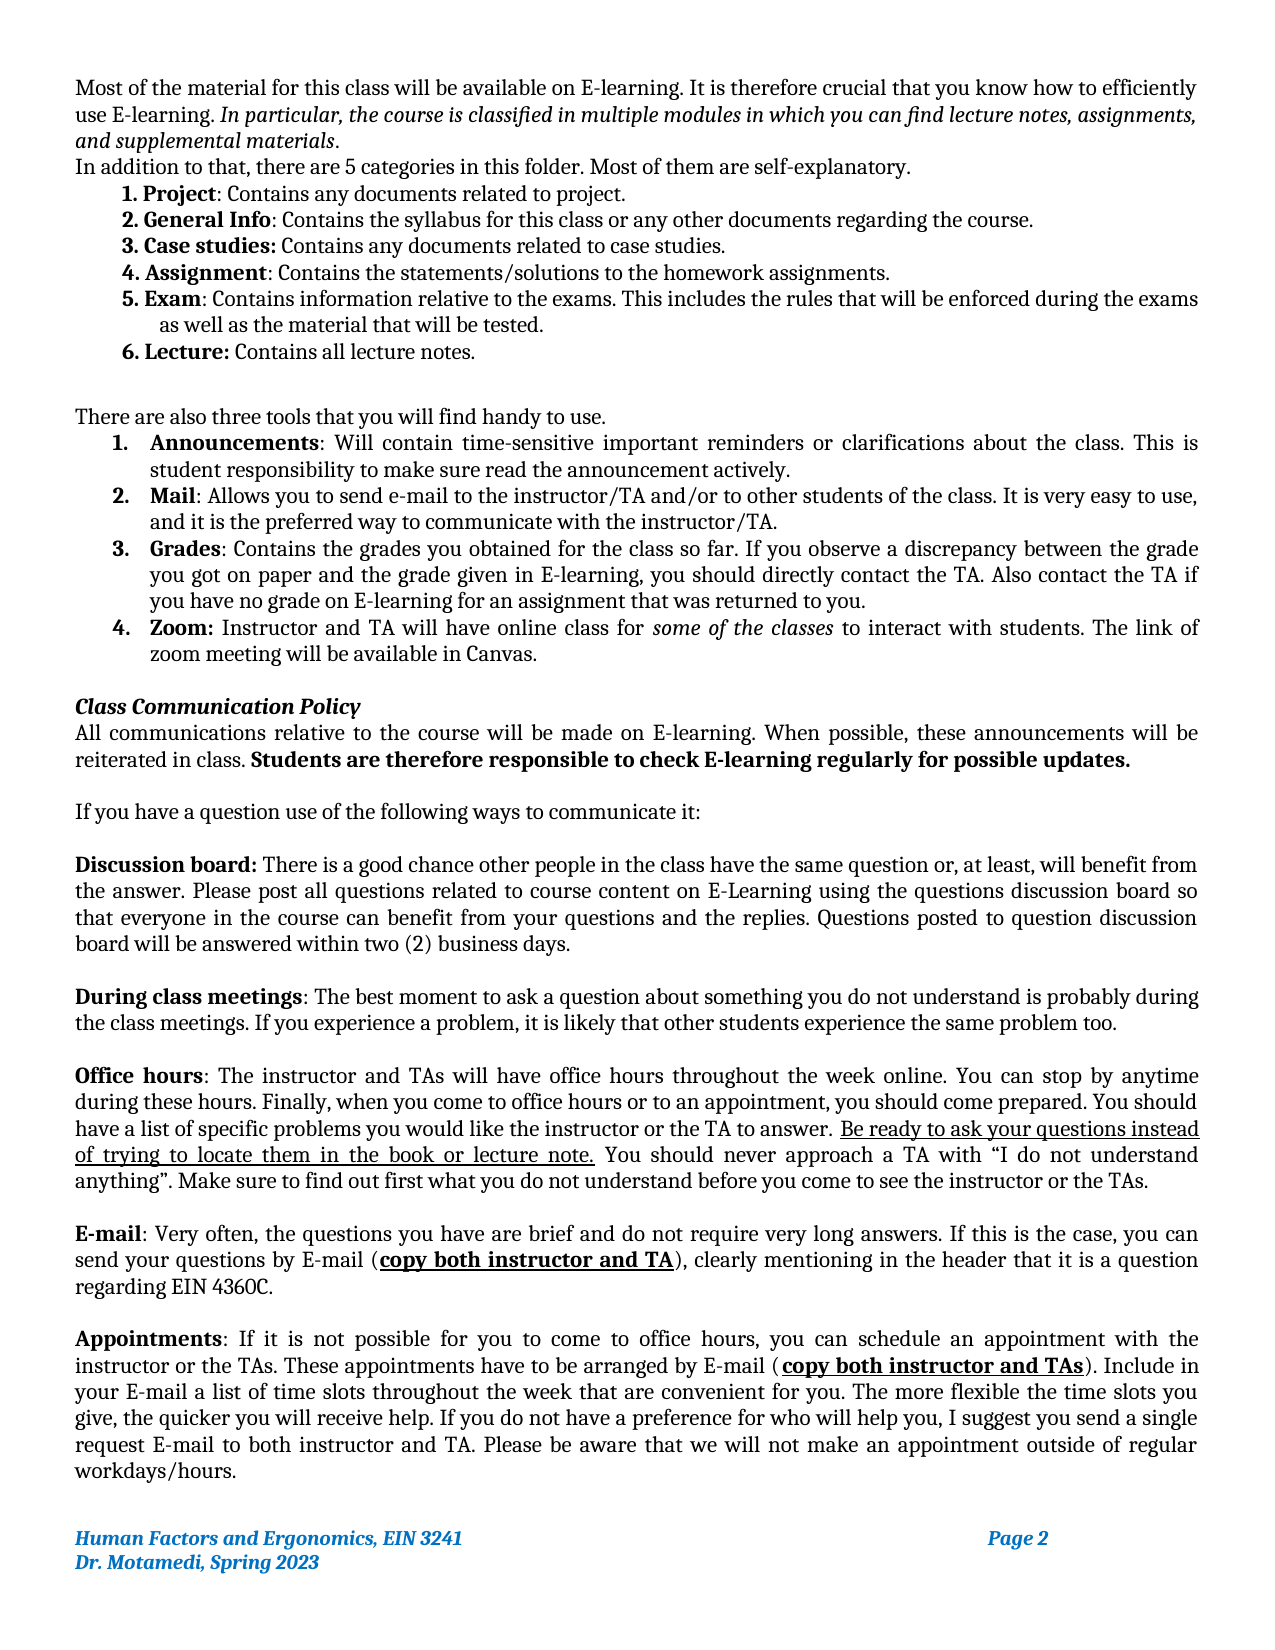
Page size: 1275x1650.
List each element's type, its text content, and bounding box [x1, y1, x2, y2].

text E-mail: Very often, the questions you have are brief and do not require very long answers. If this is the case, you can send your questions by E-mail (copy both instructor and TA), clearly mentioning in the header that it is a question regarding EIN 4360C. [75, 1221, 1200, 1300]
text 3. Case studies: Contains any documents related to case studies. [122, 233, 1200, 259]
list Mail: Allows you to send e-mail to the instructor/TA and/or to other students of the class. It is very easy to use, and it is the preferred way to communicate with the instructor/TA. [112, 483, 1200, 536]
text Most of the material for this class will be available on E-learning. It is therefore crucial that you know how to efficiently use E-learning. In particular, the course is classified in multiple modules in which you can find lecture notes, assignments, and supplemental materials. [75, 75, 1200, 154]
text Discussion board: There is a good chance other people in the class have the same question or, at least, will benefit from the answer. Please post all questions related to course content on E-Learning using the questions discussion board so that everyone in the course can benefit from your questions and the replies. Questions posted to question discussion board will be answered within two (2) business days. [75, 852, 1200, 957]
text If you have a question use of the following ways to communicate it: [75, 799, 1200, 825]
text There are also three tools that you will find handy to use. [75, 404, 1200, 430]
text All communications relative to the course will be made on E-learning. When possible, these announcements will be reiterated in class. Students are therefore responsible to check E-learning regularly for possible updates. [75, 720, 1200, 773]
text In addition to that, there are 5 categories in this folder. Most of them are self-explanatory. [75, 154, 1200, 180]
text Appointments: If it is not possible for you to come to office hours, you can schedule an appointment with the instructor or the TAs. These appointments have to be arranged by E-mail (copy both instructor and TAs). Include in your E-mail a list of time slots throughout the week that are convenient for you. The more flexible the time slots you give, the quicker you will receive help. If you do not have a preference for who will help you, I suggest you send a single request E-mail to both instructor and TA. Please be aware that we will not make an appointment outside of regular workdays/hours. [75, 1326, 1200, 1484]
text 6. Lecture: Contains all lecture notes. [122, 338, 1200, 365]
list Zoom: Instructor and TA will have online class for some of the classes to interact with students. The link of zoom meeting will be available in Canvas. [112, 614, 1200, 667]
text 5. Exam: Contains information relative to the exams. This includes the rules that will be enforced during the exams as well as the material that will be tested. [122, 286, 1200, 338]
text 1. Project: Contains any documents related to project. [122, 180, 1200, 207]
list Grades: Contains the grades you obtained for the class so far. If you observe a discrepancy between the grade you got on paper and the grade given in E-learning, you should directly contact the TA. Also contact the TA if you have no grade on E-learning for an assignment that was returned to you. [112, 536, 1200, 614]
text Class Communication Policy [75, 694, 1200, 720]
text Office hours: The instructor and TAs will have office hours throughout the week online. You can stop by anytime during these hours. Finally, when you come to office hours or to an appointment, you should come prepared. You should have a list of specific problems you would like the instructor or the TA to answer. Be ready to ask your questions instead of trying to locate them in the book or lecture note. You should never approach a TA with “I do not understand anything”. Make sure to find out first what you do not understand before you come to see the instructor or the TAs. [75, 1063, 1200, 1194]
list Announcements: Will contain time-sensitive important reminders or clarifications about the class. This is student responsibility to make sure read the announcement actively. [112, 430, 1200, 483]
text 2. General Info: Contains the syllabus for this class or any other documents regarding the course. [122, 207, 1200, 233]
text During class meetings: The best moment to ask a question about something you do not understand is probably during the class meetings. If you experience a problem, it is likely that other students experience the same problem too. [75, 983, 1200, 1036]
text 4. Assignment: Contains the statements/solutions to the homework assignments. [122, 259, 1200, 286]
